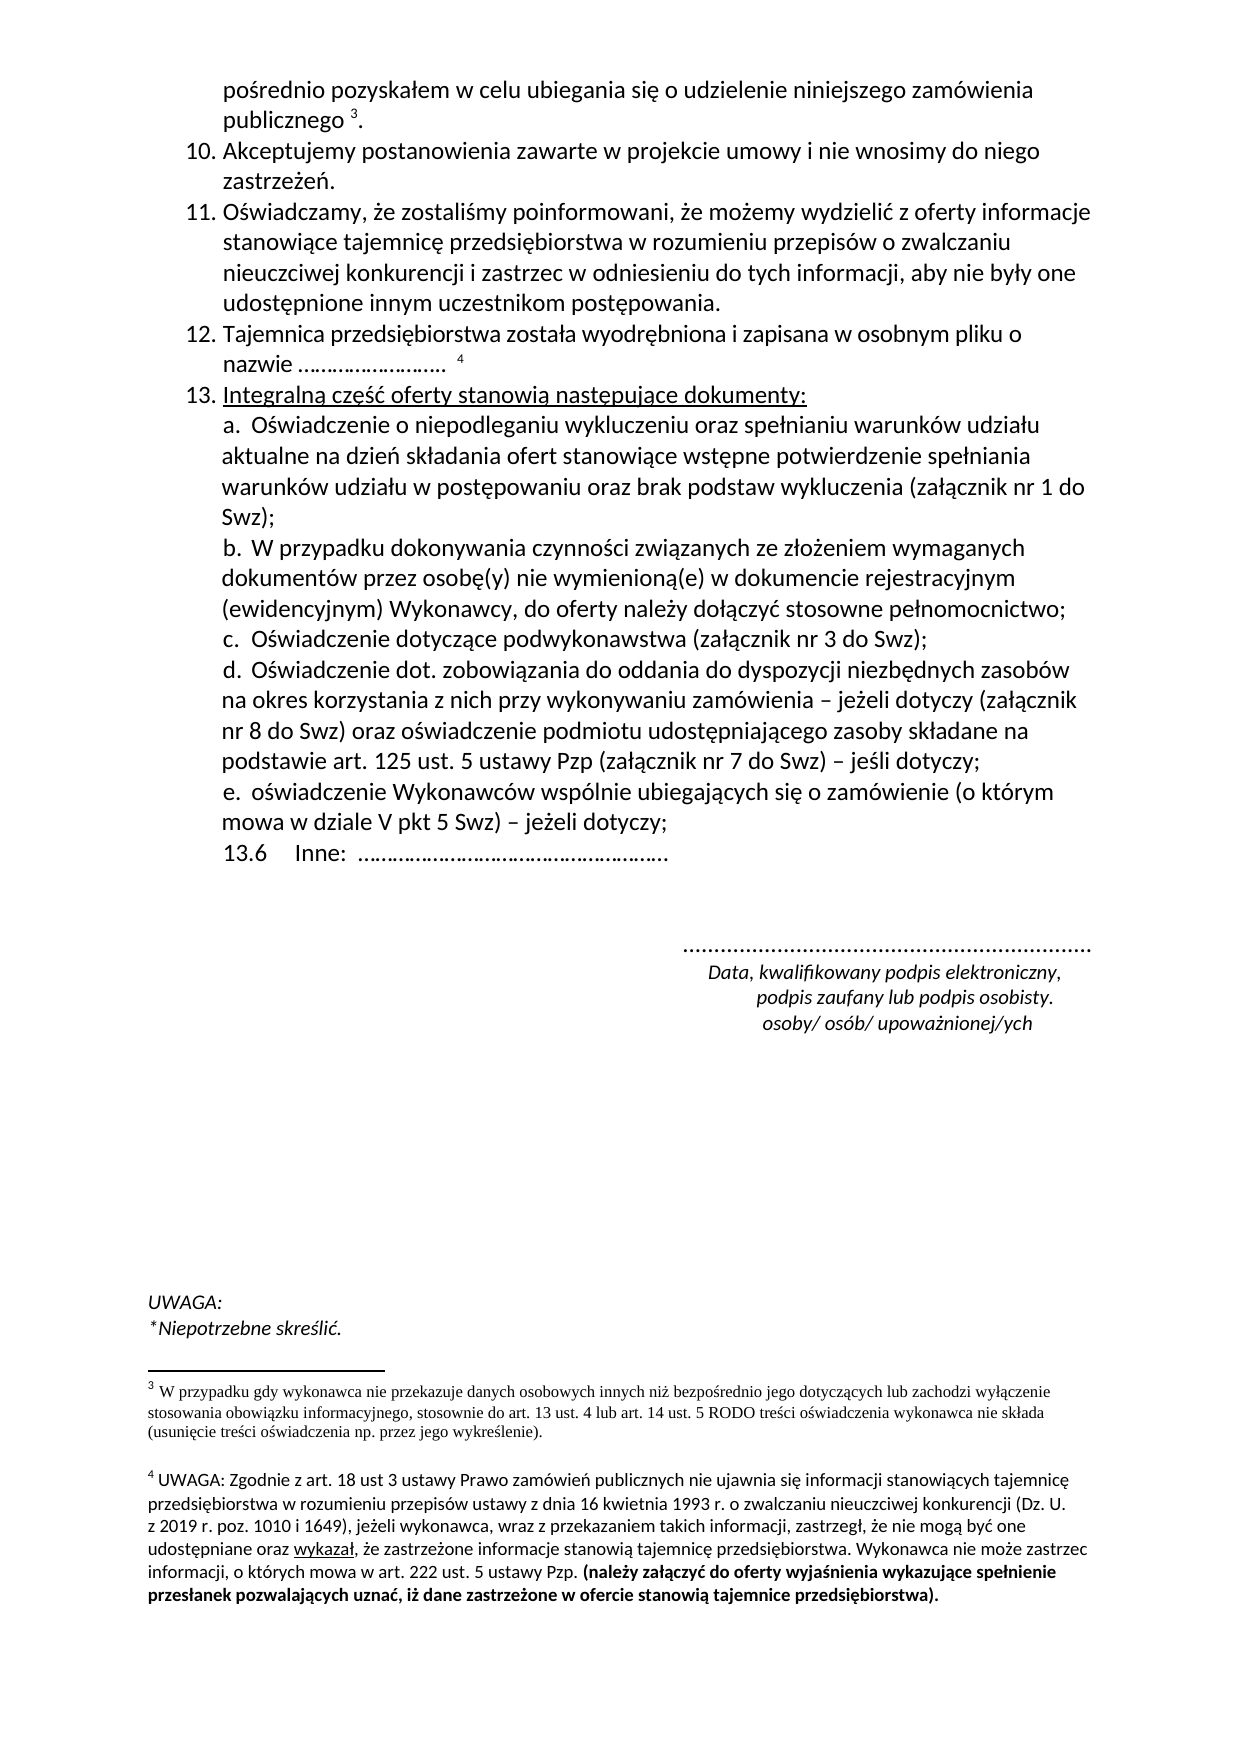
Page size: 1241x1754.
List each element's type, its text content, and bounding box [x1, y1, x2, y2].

list Integralną część oferty stanowią następujące dokumenty: [185, 379, 1093, 409]
text Data, kwalifikowany podpis elektroniczny, [148, 959, 1093, 984]
text ................................................................. [148, 928, 1093, 959]
list Oświadczenie dot. zobowiązania do oddania do dyspozycji niezbędnych zasobów na okres korzystania z nich przy wykonywaniu zamówienia – jeżeli dotyczy (załącznik nr 8 do Swz) oraz oświadczenie podmiotu udostępniającego zasoby składane na podstawie art. 125 ust. 5 ustawy Pzp (załącznik nr 7 do Swz) – jeśli dotyczy; [221, 654, 1093, 776]
text osoby/ osób/ upoważnionej/ych [148, 1010, 1093, 1035]
text *Niepotrzebne skreślić. [148, 1315, 1093, 1340]
text podpis zaufany lub podpis osobisty. [148, 984, 1093, 1010]
text UWAGA: [148, 1289, 1093, 1315]
text 13.6 Inne: ……………………………………………… [221, 837, 1093, 867]
list Oświadczenie dotyczące podwykonawstwa (załącznik nr 3 do Swz); [221, 623, 1093, 654]
list Oświadczamy, że zostaliśmy poinformowani, że możemy wydzielić z oferty informacje stanowiące tajemnicę przedsiębiorstwa w rozumieniu przepisów o zwalczaniu nieuczciwej konkurencji i zastrzec w odniesieniu do tych informacji, aby nie były one udostępnione innym uczestnikom postępowania. [185, 196, 1093, 318]
list Oświadczenie o niepodleganiu wykluczeniu oraz spełnianiu warunków udziału aktualne na dzień składania ofert stanowiące wstępne potwierdzenie spełniania warunków udziału w postępowaniu oraz brak podstaw wykluczenia (załącznik nr 1 do Swz); [221, 409, 1093, 532]
list oświadczenie Wykonawców wspólnie ubiegających się o zamówienie (o którym mowa w dziale V pkt 5 Swz) – jeżeli dotyczy; [221, 776, 1093, 837]
list W przypadku dokonywania czynności związanych ze złożeniem wymaganych dokumentów przez osobę(y) nie wymienioną(e) w dokumencie rejestracyjnym (ewidencyjnym) Wykonawcy, do oferty należy dołączyć stosowne pełnomocnictwo; [221, 532, 1093, 623]
list Tajemnica przedsiębiorstwa została wyodrębniona i zapisana w osobnym pliku o nazwie …………………….. [185, 318, 1093, 379]
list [185, 74, 1093, 135]
list Akceptujemy postanowienia zawarte w projekcie umowy i nie wnosimy do niego zastrzeżeń. [185, 135, 1093, 196]
